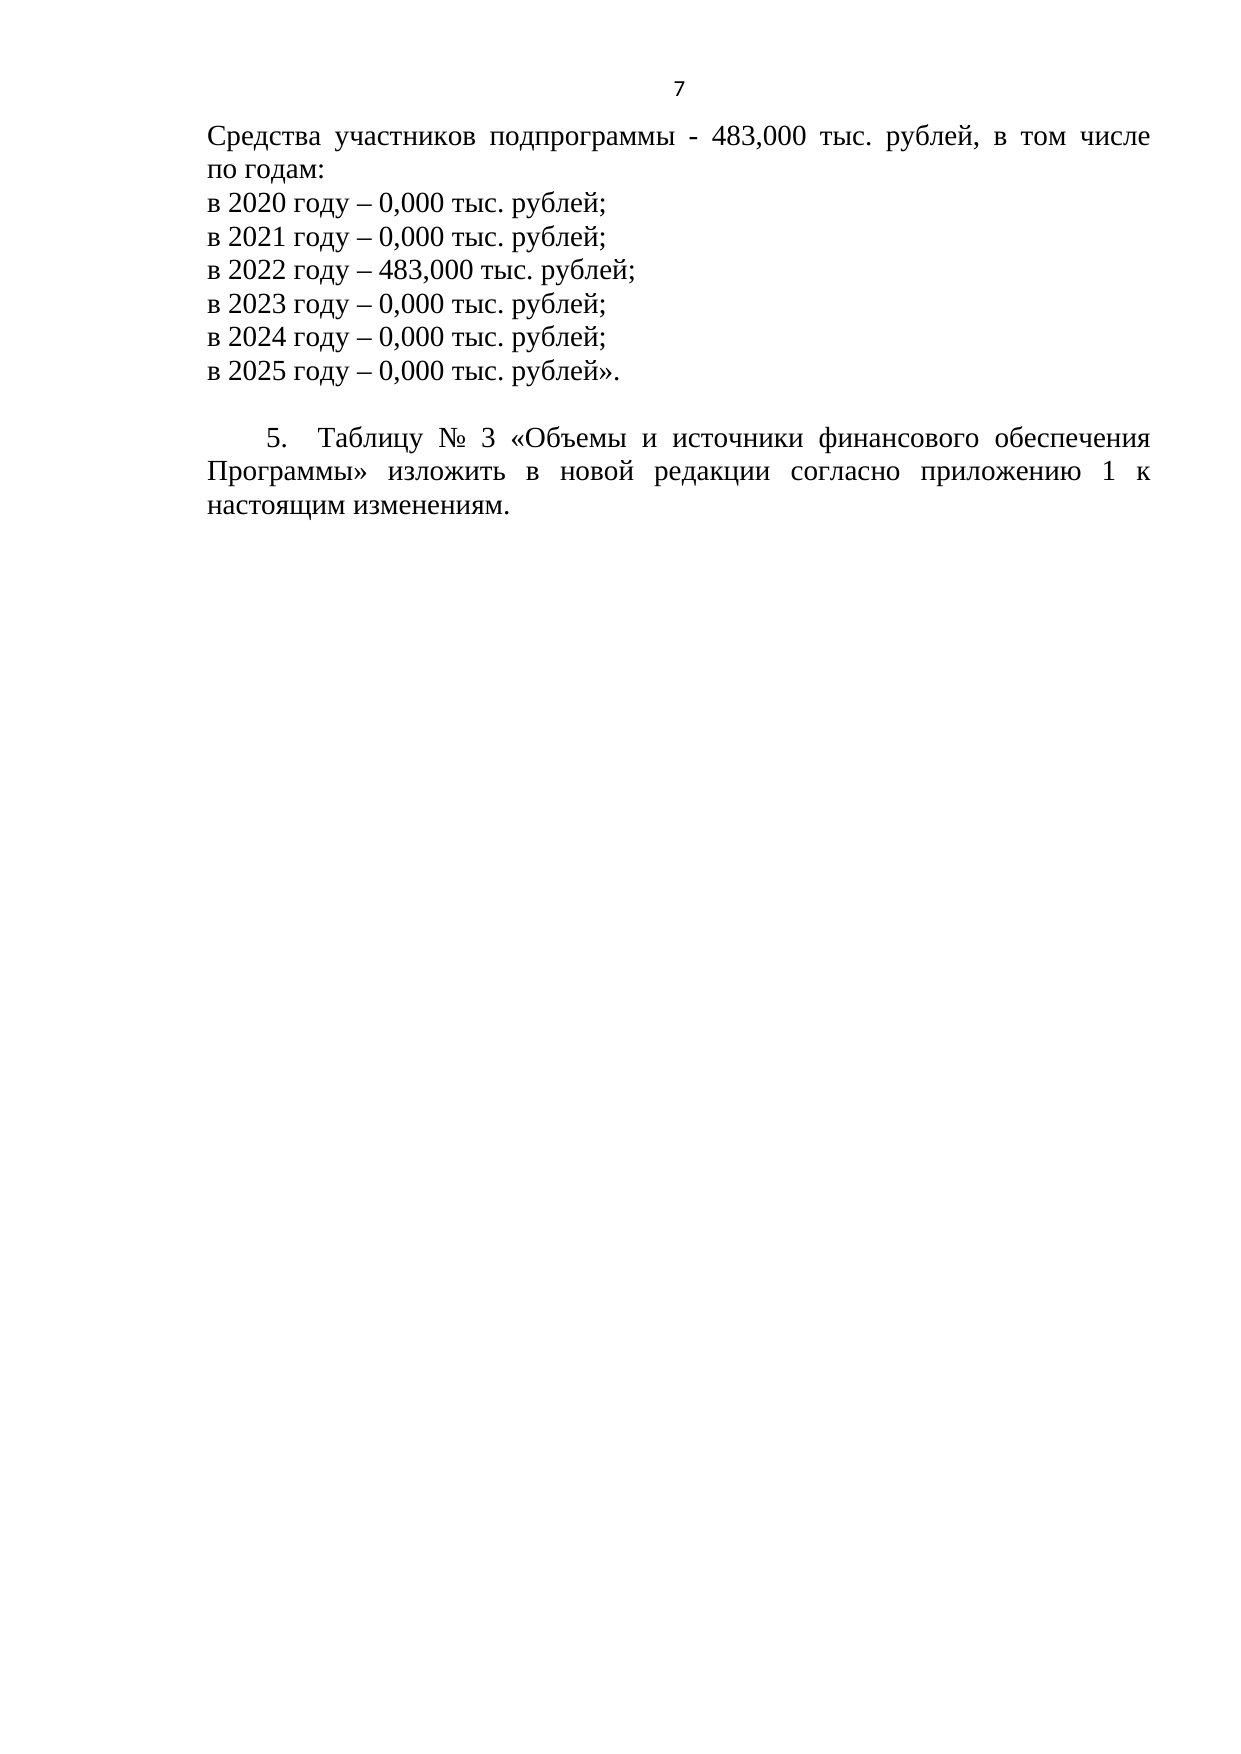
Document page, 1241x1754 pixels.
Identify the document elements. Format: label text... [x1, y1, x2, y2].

list в 2024 году – 0,000 тыс. рублей; [207, 319, 1152, 353]
list в 2023 году – 0,000 тыс. рублей; [207, 286, 1152, 319]
list в 2020 году – 0,000 тыс. рублей; [207, 185, 1152, 219]
list 5. Таблицу № 3 «Объемы и источники финансового обеспечения Программы» изложить в новой редакции согласно приложению 1 к настоящим изменениям. [207, 420, 1152, 521]
text в 2025 году – 0,000 тыс. рублей». [207, 353, 1152, 386]
list в 2022 году – 483,000 тыс. рублей; [207, 252, 1152, 286]
text Средства участников подпрограммы - 483,000 тыс. рублей, в том числе по годам: [207, 118, 1152, 185]
list в 2021 году – 0,000 тыс. рублей; [207, 219, 1152, 252]
